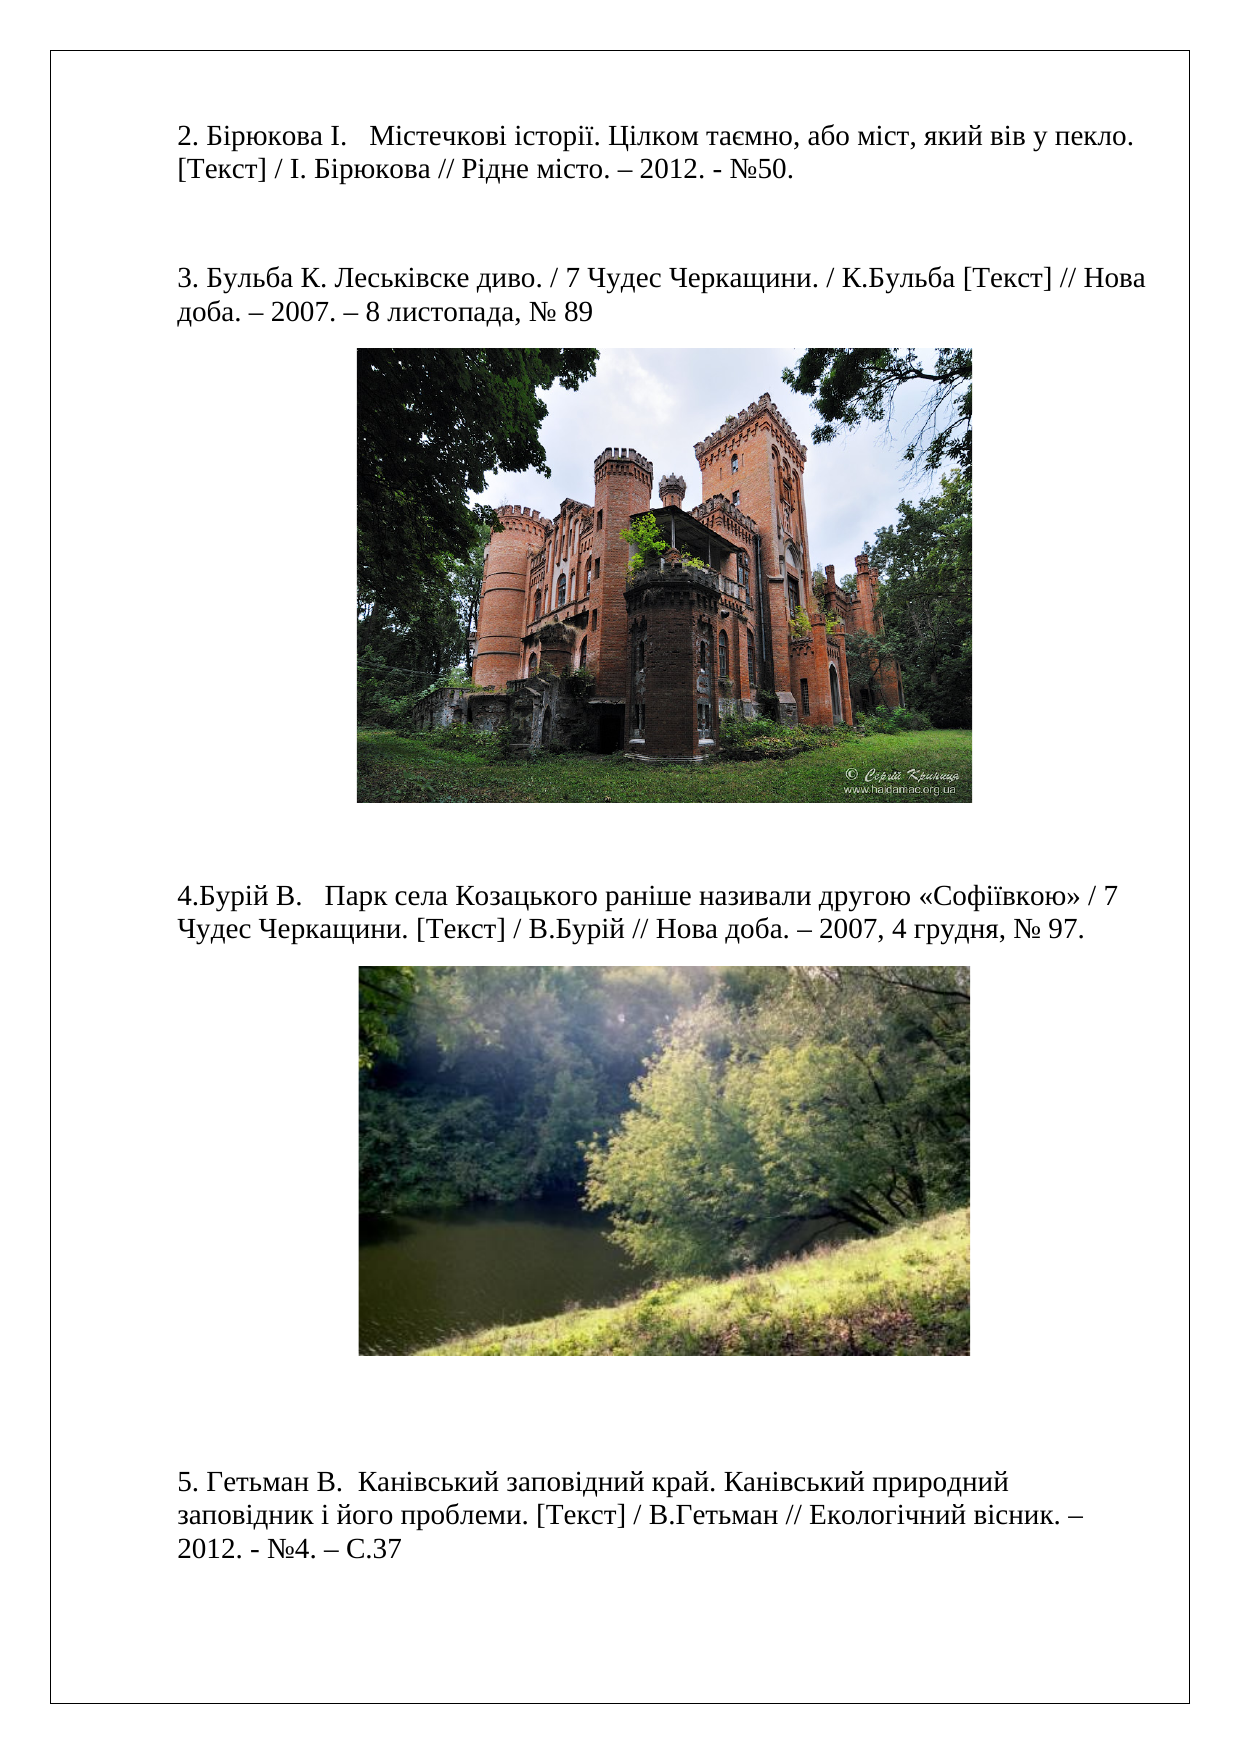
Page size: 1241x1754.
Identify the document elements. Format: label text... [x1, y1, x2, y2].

picture [356, 348, 973, 803]
picture [358, 966, 971, 1356]
text 3. Бульба К. Леськівске диво. / 7 Чудес Черкащини. / К.Бульба [Текст] // Нова доба. – 2007. – 8 листопада, № 89 [177, 260, 1152, 327]
text 4.Бурій В. Парк села Козацького раніше називали другою «Софіївкою» / 7 Чудес Черкащини. [Текст] / В.Бурій // Нова доба. – 2007, 4 грудня, № 97. [177, 878, 1152, 945]
text 5. Гетьман В. Канівський заповідний край. Канівський природний заповідник і його проблеми. [Текст] / В.Гетьман // Екологічний вісник. – 2012. - №4. – С.37 [177, 1464, 1152, 1564]
text 2. Бірюкова І. Містечкові історії. Цілком таємно, або міст, який вів у пекло.[Текст] / І. Бірюкова // Рідне місто. – 2012. - №50. [177, 118, 1152, 185]
